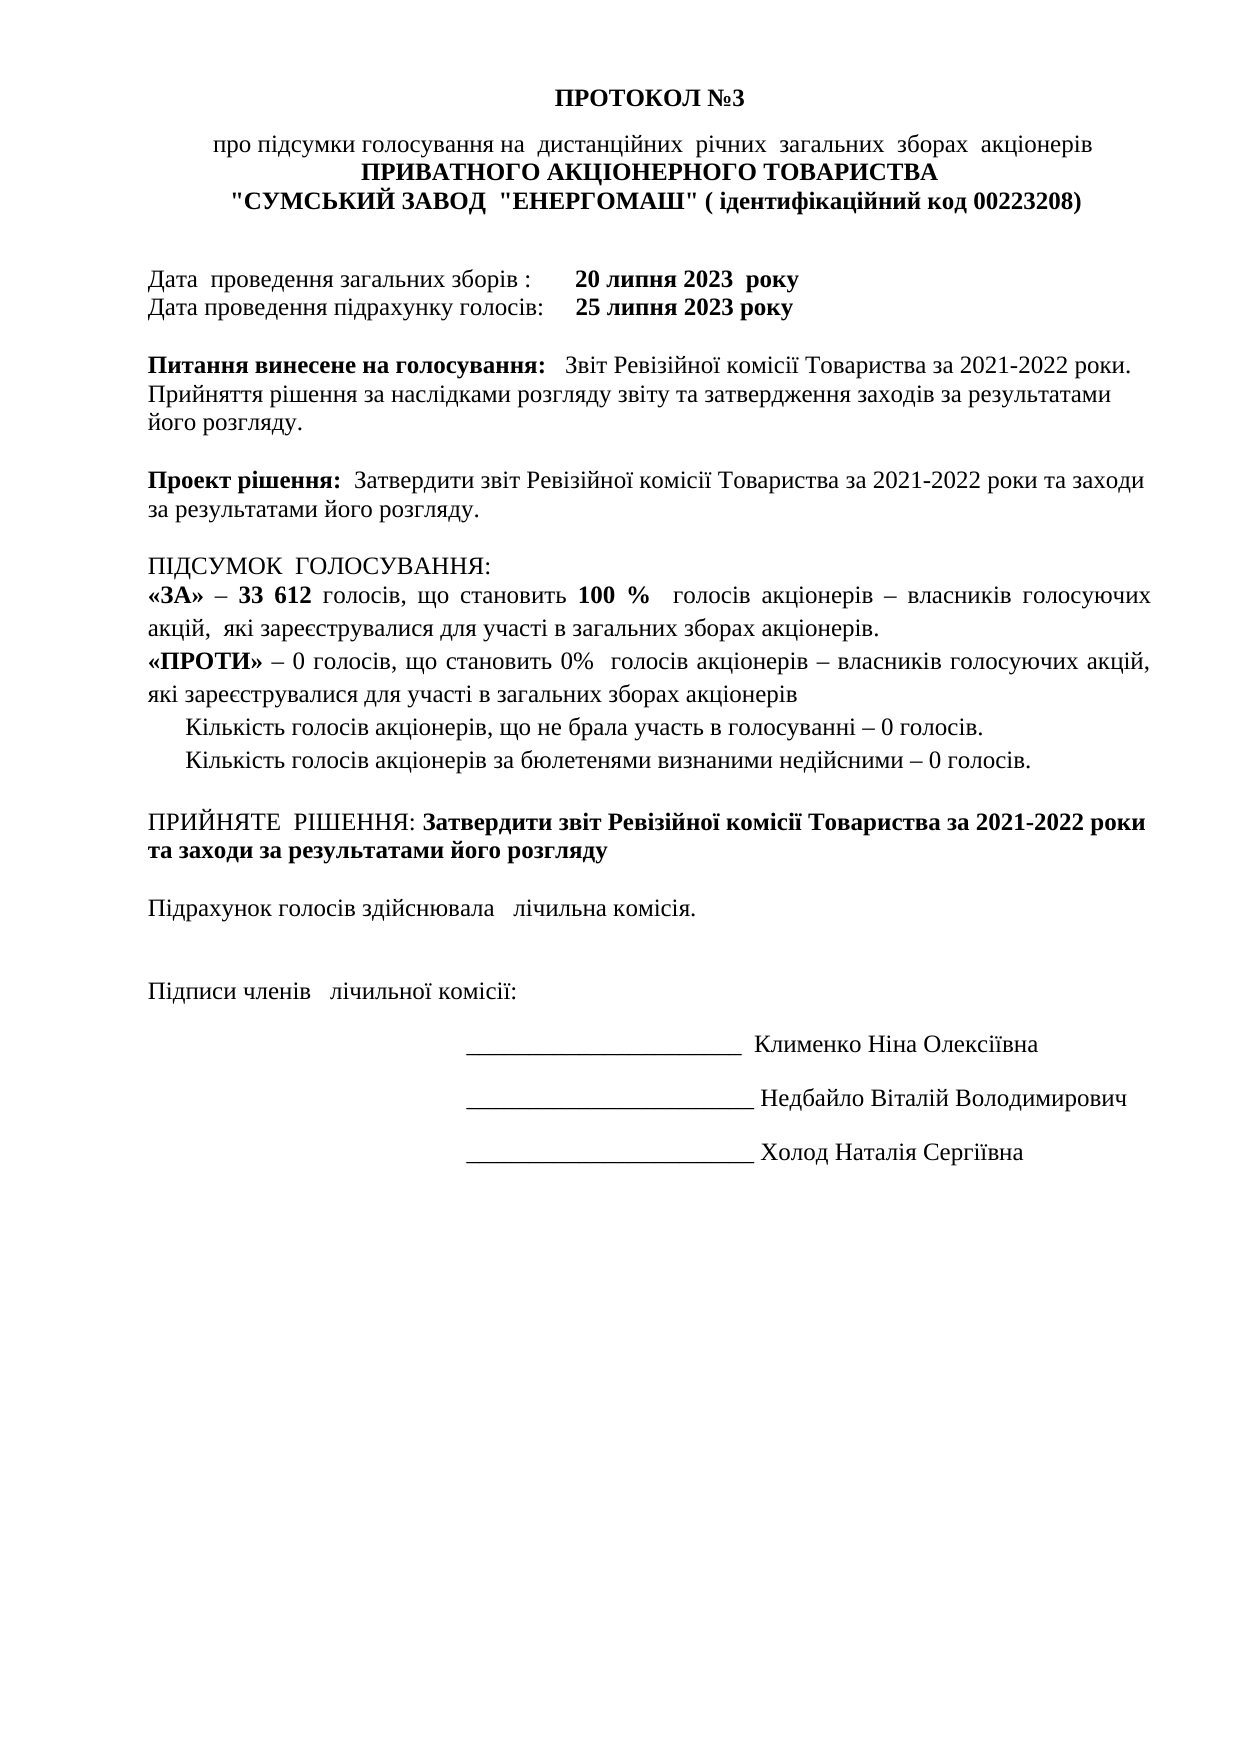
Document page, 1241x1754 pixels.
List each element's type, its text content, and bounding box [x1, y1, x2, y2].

text Проект рішення: Затвердити звіт Ревізійної комісії Товариства за 2021-2022 роки та заходи за результатами його розгляду. [148, 465, 1152, 522]
text "СУМСЬКИЙ ЗАВОД "ЕНЕРГОМАШ" ( ідентифікаційний код 00223208) [148, 186, 1152, 215]
text ______________________ Клименко Ніна Олексіївна [148, 1029, 1152, 1058]
text Кількість голосів акціонерів за бюлетенями визнаними недійсними – 0 голосів. [148, 745, 1152, 774]
text «ЗА» – 33 612 голосів, що становить 100 % голосів акціонерів – власників голосуючих акцій, які зареєструвалися для участі в загальних зборах акціонерів. [148, 580, 1152, 642]
text ПРИВАТНОГО АКЦІОНЕРНОГО ТОВАРИСТВА [148, 157, 1152, 186]
text Дата проведення підрахунку голосів: 25 липня 2023 року [148, 292, 1152, 321]
text _______________________ Недбайло Віталій Володимирович [148, 1083, 1152, 1112]
text _______________________ Холод Наталія Сергіївна [148, 1137, 1152, 1166]
text ПІДСУМОК ГОЛОСУВАННЯ: [148, 551, 1152, 580]
text про підсумки голосування на дистанційних річних загальних зборах акціонерів [148, 133, 1152, 157]
text Підрахунок голосів здійснювала лічильна комісія. [148, 893, 1152, 922]
text Питання винесене на голосування: Звіт Ревізійної комісії Товариства за 2021-2022 роки. Прийняття рішення за наслідками розгляду звіту та затвердження заходів за результатами його розгляду. [148, 350, 1152, 436]
text Дата проведення загальних зборів : 20 липня 2023 року [148, 264, 1152, 292]
text Підписи членів лічильної комісії: [148, 976, 1152, 1004]
text ПРОТОКОЛ №3 [148, 83, 1152, 112]
text Кількість голосів акціонерів, що не брала участь в голосуванні – 0 голосів. [148, 712, 1152, 741]
text ПРИЙНЯТЕ РІШЕННЯ: Затвердити звіт Ревізійної комісії Товариства за 2021-2022 роки та заходи за результатами його розгляду [148, 807, 1152, 864]
text «ПРОТИ» – 0 голосів, що становить 0% голосів акціонерів – власників голосуючих акцій, які зареєструвалися для участі в загальних зборах акціонерів [148, 646, 1152, 708]
